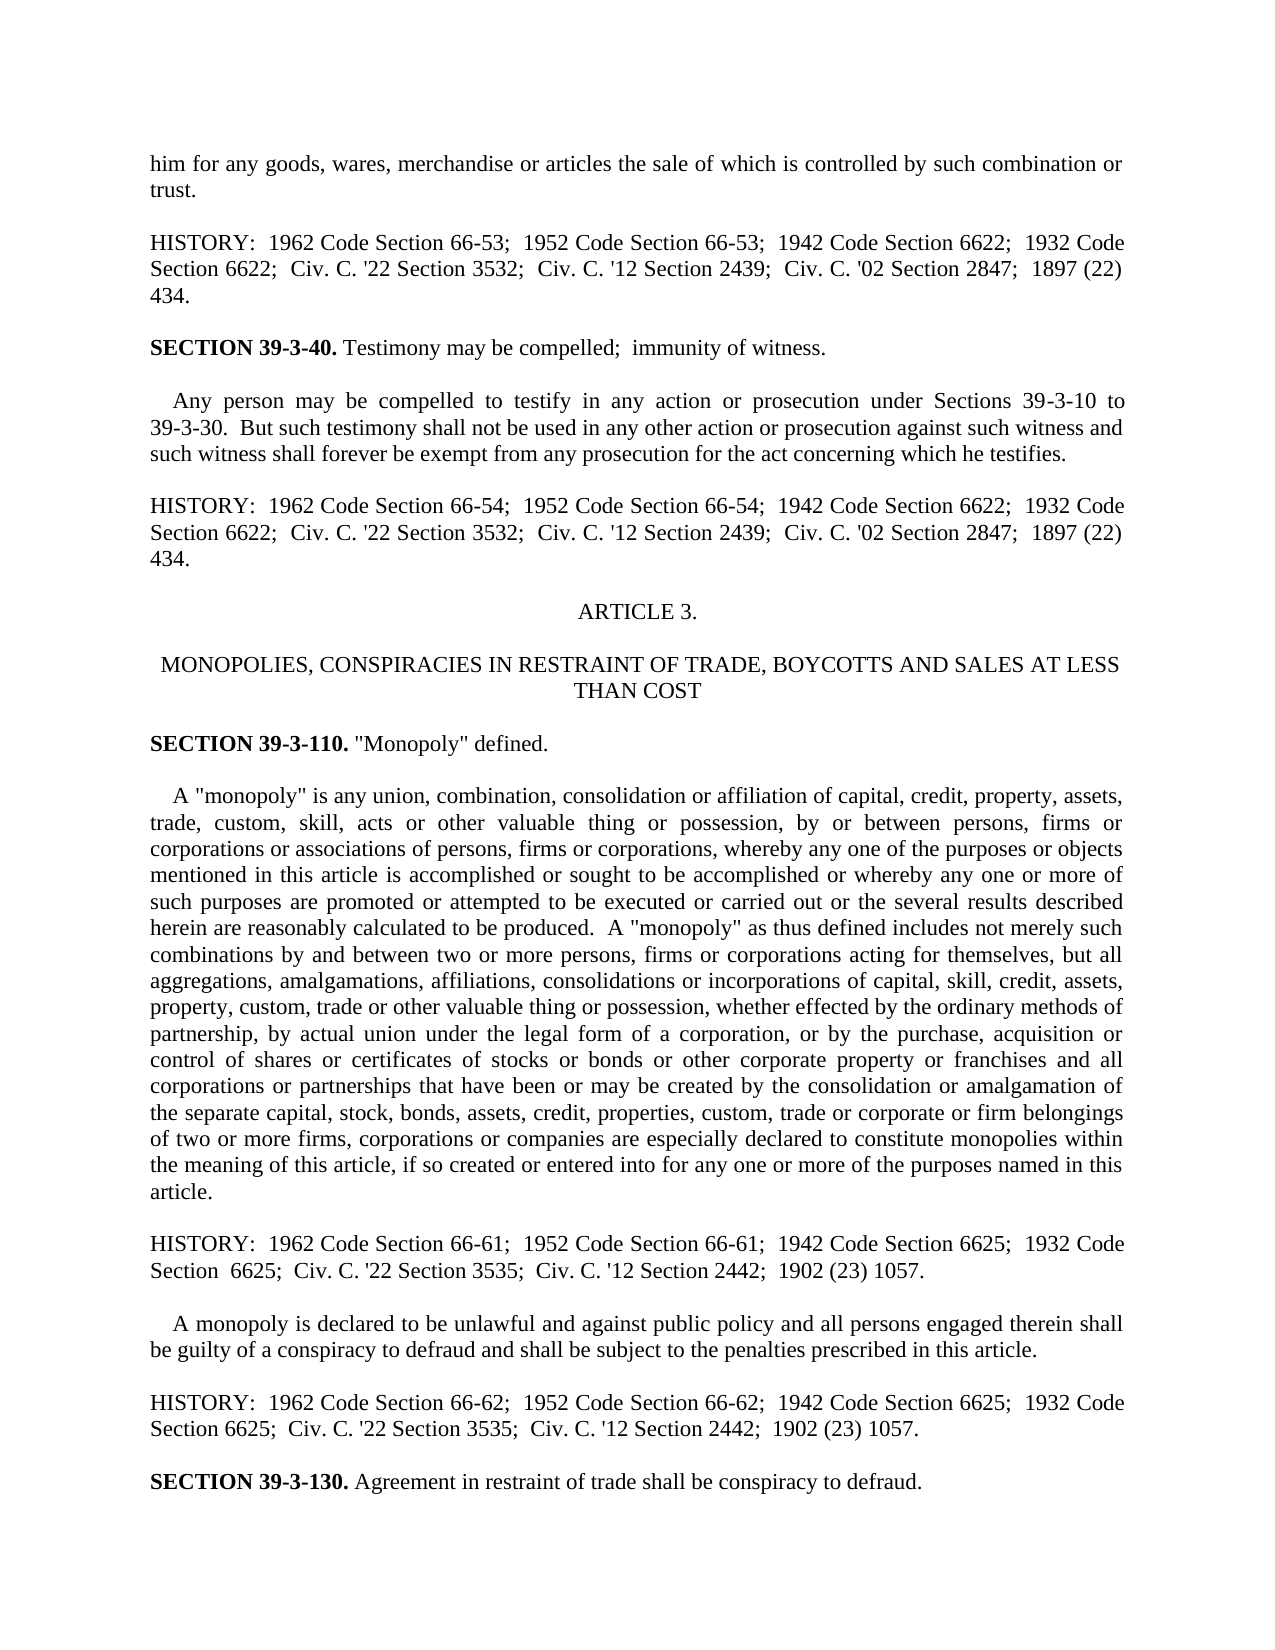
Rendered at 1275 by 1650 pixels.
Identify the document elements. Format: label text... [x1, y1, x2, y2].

text A "monopoly" is any union, combination, consolidation or affiliation of capital, credit, property, assets, trade, custom, skill, acts or other valuable thing or possession, by or between persons, firms or corporations or associations of persons, firms or corporations, whereby any one of the purposes or objects mentioned in this article is accomplished or sought to be accomplished or whereby any one or more of such purposes are promoted or attempted to be executed or carried out or the several results described herein are reasonably calculated to be produced. A "monopoly" as thus defined includes not merely such combinations by and between two or more persons, firms or corporations acting for themselves, but all aggregations, amalgamations, affiliations, consolidations or incorporations of capital, skill, credit, assets, property, custom, trade or other valuable thing or possession, whether effected by the ordinary methods of partnership, by actual union under the legal form of a corporation, or by the purchase, acquisition or control of shares or certificates of stocks or bonds or other corporate property or franchises and all corporations or partnerships that have been or may be created by the consolidation or amalgamation of the separate capital, stock, bonds, assets, credit, properties, custom, trade or corporate or firm belongings of two or more firms, corporations or companies are especially declared to constitute monopolies within the meaning of this article, if so created or entered into for any one or more of the purposes named in this article. [150, 782, 1125, 1204]
text MONOPOLIES, CONSPIRACIES IN RESTRAINT OF TRADE, BOYCOTTS AND SALES AT LESS THAN COST [150, 651, 1125, 703]
text A monopoly is declared to be unlawful and against public policy and all persons engaged therein shall be guilty of a conspiracy to defraud and shall be subject to the penalties prescribed in this article. [150, 1309, 1125, 1362]
text ARTICLE 3. [150, 598, 1125, 624]
text HISTORY: 1962 Code Section 66-53; 1952 Code Section 66-53; 1942 Code Section 6622; 1932 Code Section 6622; Civ. C. '22 Section 3532; Civ. C. '12 Section 2439; Civ. C. '02 Section 2847; 1897 (22) 434. [150, 229, 1125, 308]
text SECTION 39-3-40. Testimony may be compelled; immunity of witness. [150, 334, 1125, 361]
text HISTORY: 1962 Code Section 66-61; 1952 Code Section 66-61; 1942 Code Section 6625; 1932 Code Section 6625; Civ. C. '22 Section 3535; Civ. C. '12 Section 2442; 1902 (23) 1057. [150, 1231, 1125, 1283]
text SECTION 39-3-130. Agreement in restraint of trade shall be conspiracy to defraud. [150, 1468, 1125, 1494]
text Any person may be compelled to testify in any action or prosecution under Sections 39-3-10 to 39-3-30. But such testimony shall not be used in any other action or prosecution against such witness and such witness shall forever be exempt from any prosecution for the act concerning which he testifies. [150, 387, 1125, 466]
text SECTION 39-3-110. "Monopoly" defined. [150, 730, 1125, 756]
text HISTORY: 1962 Code Section 66-54; 1952 Code Section 66-54; 1942 Code Section 6622; 1932 Code Section 6622; Civ. C. '22 Section 3532; Civ. C. '12 Section 2439; Civ. C. '02 Section 2847; 1897 (22) 434. [150, 493, 1125, 572]
text HISTORY: 1962 Code Section 66-62; 1952 Code Section 66-62; 1942 Code Section 6625; 1932 Code Section 6625; Civ. C. '22 Section 3535; Civ. C. '12 Section 2442; 1902 (23) 1057. [150, 1389, 1125, 1441]
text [150, 150, 1125, 203]
